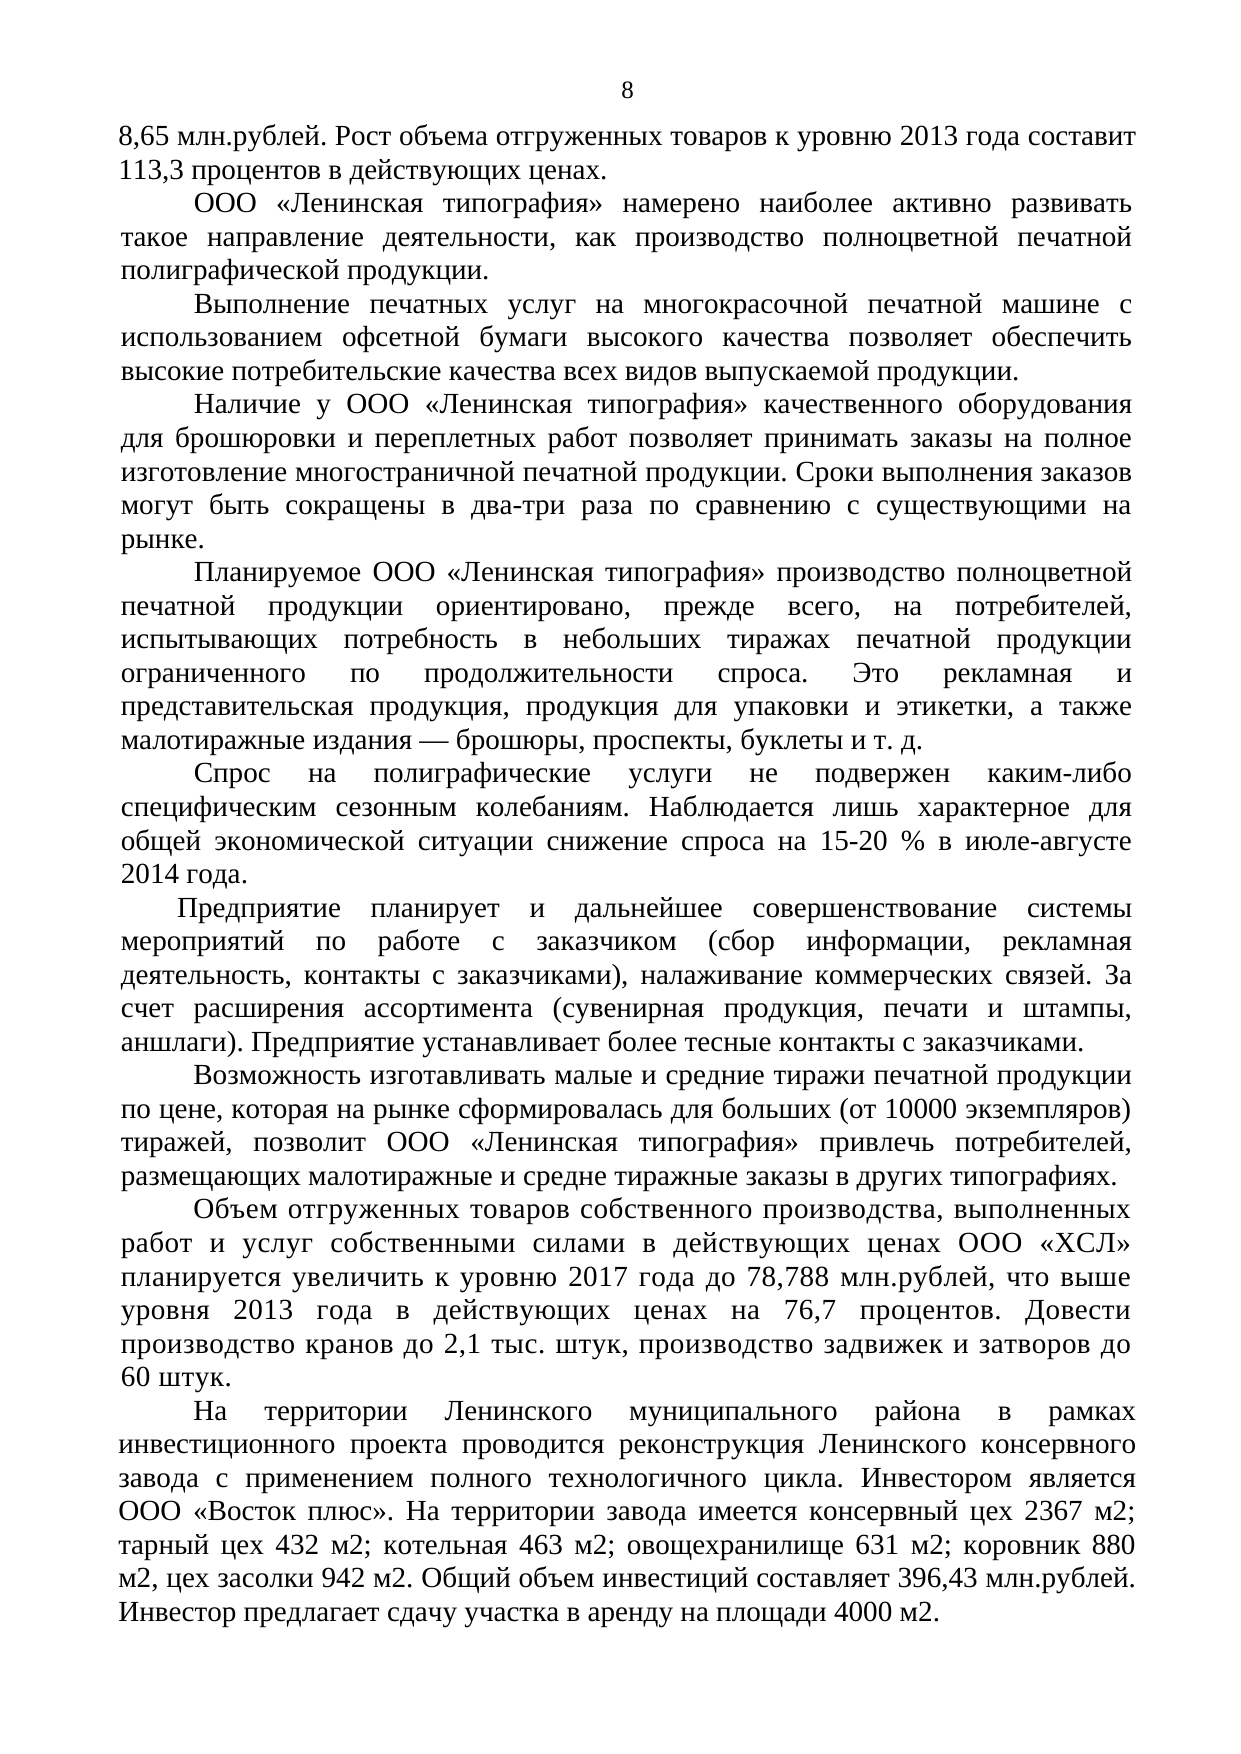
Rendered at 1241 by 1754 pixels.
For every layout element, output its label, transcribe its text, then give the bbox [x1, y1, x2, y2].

text На территории Ленинского муниципального района в рамках инвестиционного проекта проводится реконструкция Ленинского консервного завода с применением полного технологичного цикла. Инвестором является ООО «Восток плюс». На территории завода имеется консервный цех 2367 м2; тарный цех 432 м2; котельная 463 м2; овощехранилище 631 м2; коровник 880 м2, цех засолки 942 м2. Общий объем инвестиций составляет 396,43 млн.рублей. Инвестор предлагает сдачу участка в аренду на площади 4000 м2. [118, 1393, 1137, 1628]
text Наличие у ООО «Ленинская типография» качественного оборудования для брошюровки и переплетных работ позволяет принимать заказы на полное изготовление многостраничной печатной продукции. Сроки выполнения заказов могут быть сокращены в два-три раза по сравнению с существующими на рынке. [121, 387, 1133, 554]
text Планируемое ООО «Ленинская типография» производство полноцветной печатной продукции ориентировано, прежде всего, на потребителей, испытывающих потребность в небольших тиражах печатной продукции ограниченного по продолжительности спроса. Это рекламная и представительская продукция, продукция для упаковки и этикетки, а также малотиражные издания — брошюры, проспекты, буклеты и т. д. [121, 554, 1133, 756]
text Объем отгруженных товаров собственного производства, выполненных работ и услуг собственными силами в действующих ценах ООО «ХСЛ» планируется увеличить к уровню 2017 года до 78,788 млн.рублей, что выше уровня 2013 года в действующих ценах на 76,7 процентов. Довести производство кранов до 2,1 тыс. штук, производство задвижек и затворов до 60 штук. [121, 1192, 1133, 1393]
text Спрос на полиграфические услуги не подвержен каким-либо специфическим сезонным колебаниям. Наблюдается лишь характерное для общей экономической ситуации снижение спроса на 15-20 % в июле-августе 2014 года. [121, 756, 1133, 890]
text Выполнение печатных услуг на многокрасочной печатной машине с использованием офсетной бумаги высокого качества позволяет обеспечить высокие потребительские качества всех видов выпускаемой продукции. [121, 286, 1133, 387]
text ООО «Ленинская типография» намерено наиболее активно развивать такое направление деятельности, как производство полноцветной печатной полиграфической продукции. [121, 185, 1133, 286]
text Предприятие планирует и дальнейшее совершенствование системы мероприятий по работе с заказчиком (сбор информации, рекламная деятельность, контакты с заказчиками), налаживание коммерческих связей. За счет расширения ассортимента (сувенирная продукция, печати и штампы, аншлаги). Предприятие устанавливает более тесные контакты с заказчиками. [121, 890, 1133, 1057]
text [118, 118, 1137, 185]
text Возможность изготавливать малые и средние тиражи печатной продукции по цене, которая на рынке сформировалась для больших (от 10000 экземпляров) тиражей, позволит ООО «Ленинская типография» привлечь потребителей, размещающих малотиражные и средне тиражные заказы в других типографиях. [121, 1057, 1133, 1192]
